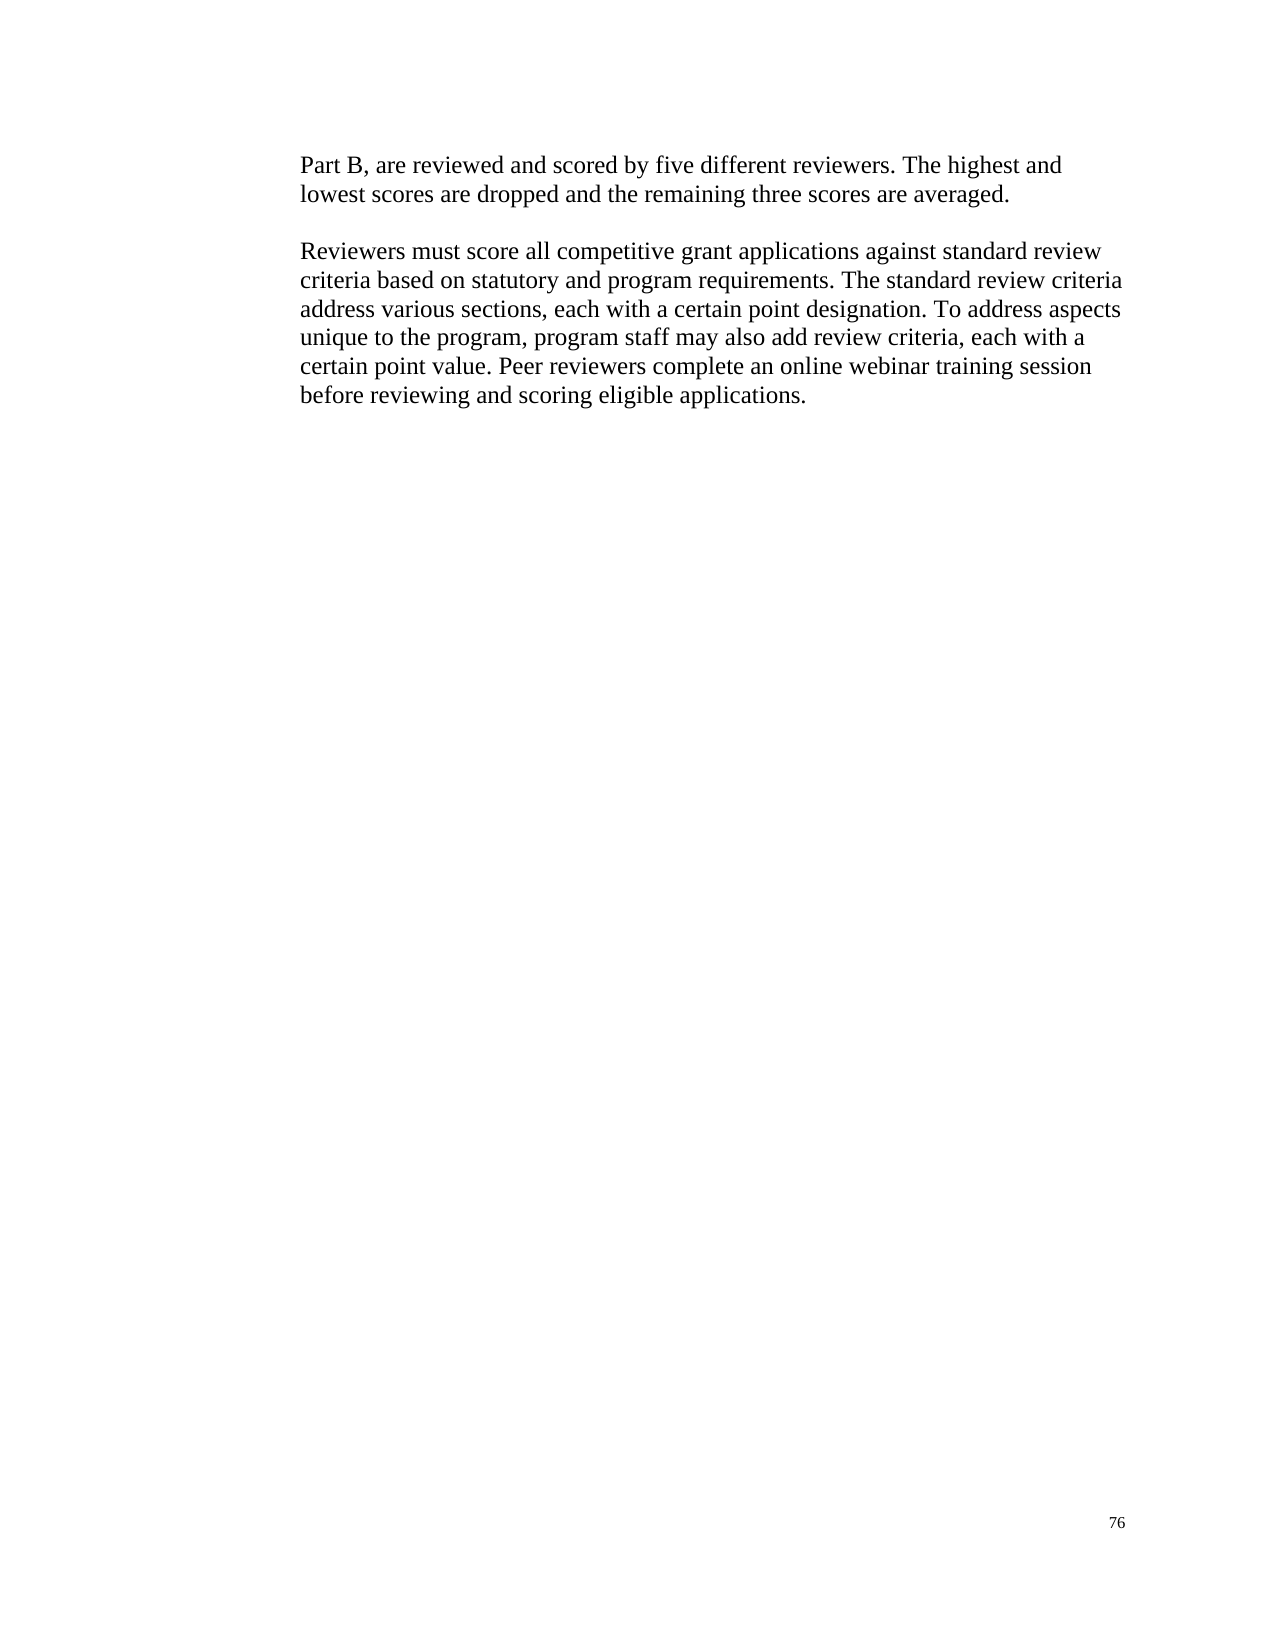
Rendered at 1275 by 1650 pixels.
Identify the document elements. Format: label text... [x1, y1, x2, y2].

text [300, 150, 1125, 207]
list Reviewers must score all competitive grant applications against standard review criteria based on statutory and program requirements. The standard review criteria address various sections, each with a certain point designation. To address aspects unique to the program, program staff may also add review criteria, each with a certain point value. Peer reviewers complete an online webinar training session before reviewing and scoring eligible applications. [300, 236, 1125, 437]
